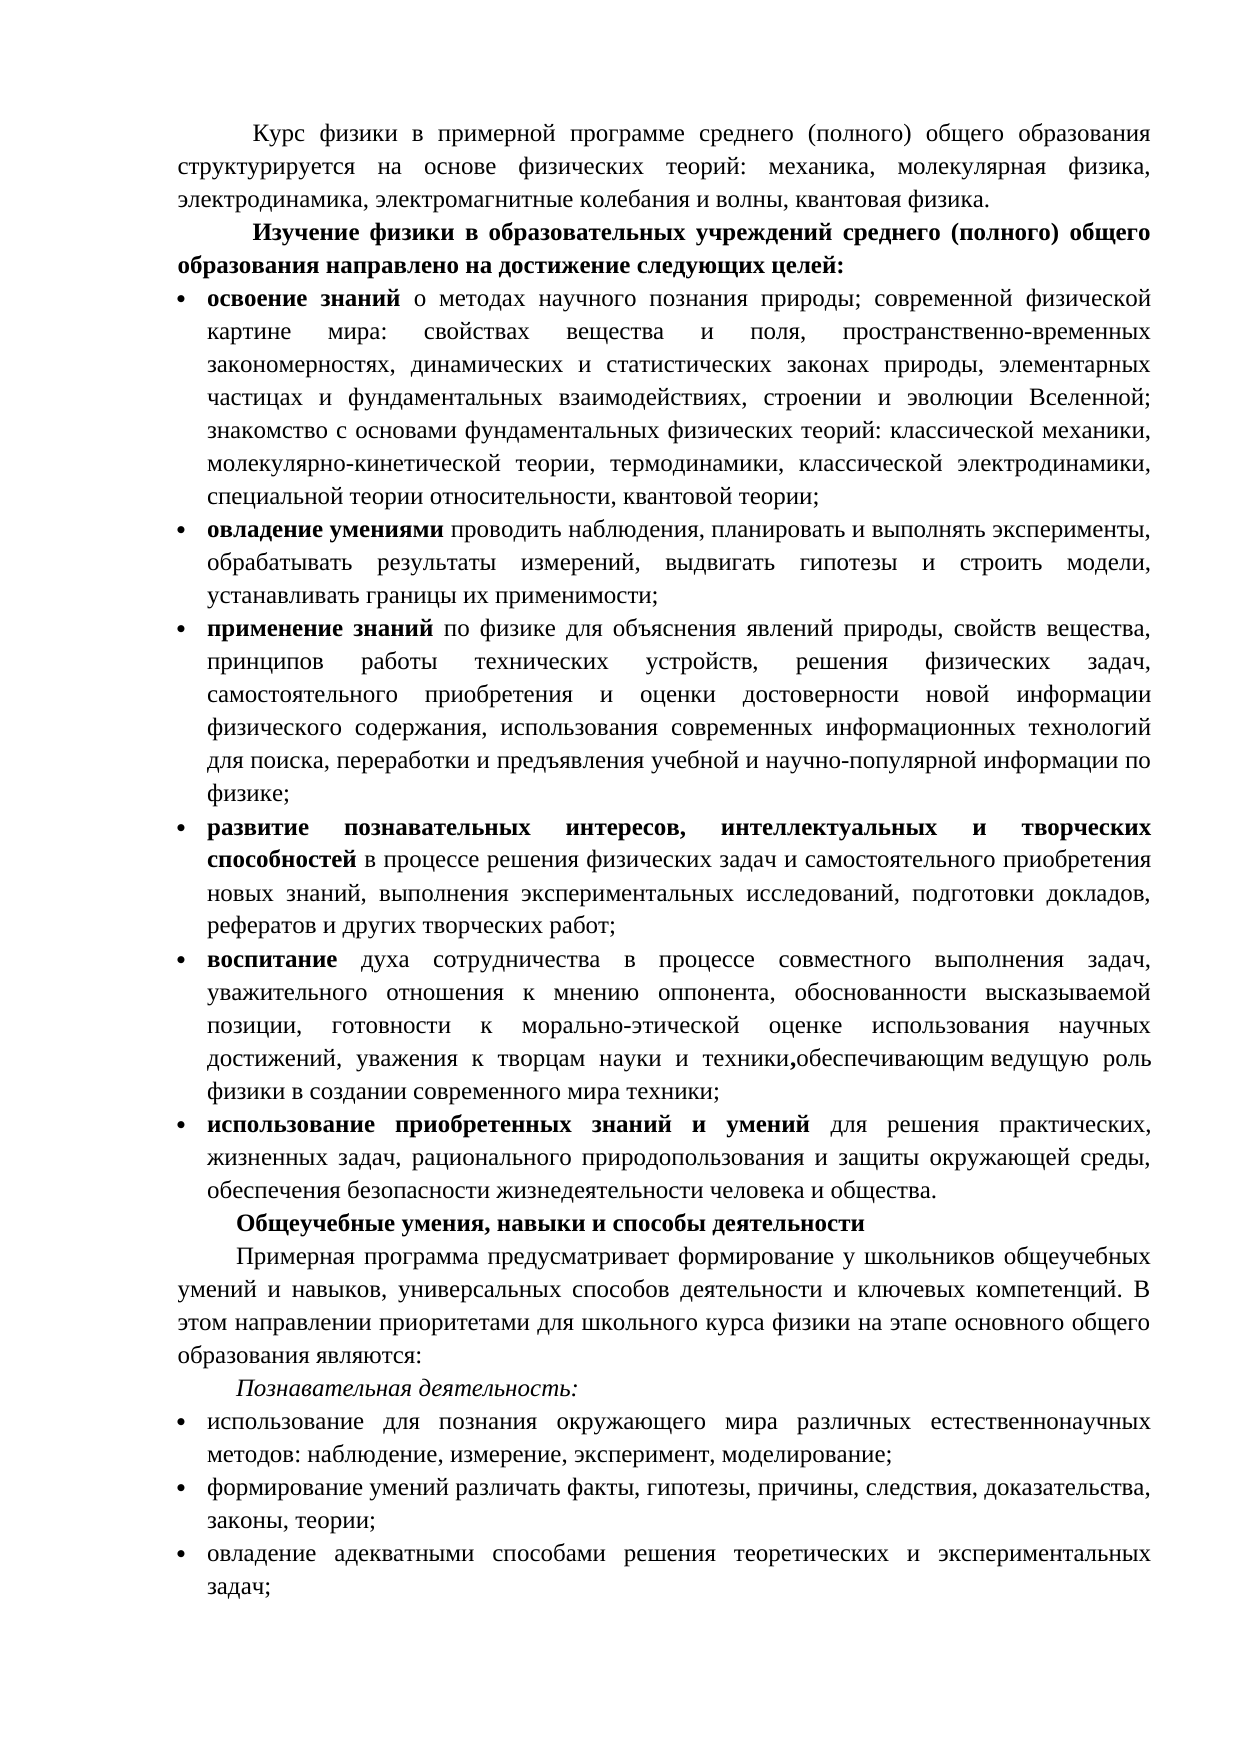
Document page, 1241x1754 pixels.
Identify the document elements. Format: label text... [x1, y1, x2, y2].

text Курс физики в примерной программе среднего (полного) общего образования структурируется на основе физических теорий: механика, молекулярная физика, электродинамика, электромагнитные колебания и волны, квантовая физика. [177, 118, 1152, 213]
list овладение адекватными способами решения теоретических и экспериментальных задач; [177, 1538, 1152, 1600]
list освоение знаний о методах научного познания природы; современной физической картине мира: свойствах вещества и поля, пространственно-временных закономерностях, динамических и статистических законах природы, элементарных частицах и фундаментальных взаимодействиях, строении и эволюции Вселенной; знакомство с основами фундаментальных физических теорий: классической механики, молекулярно-кинетической теории, термодинамики, классической электродинамики, специальной теории относительности, квантовой теории; [177, 283, 1152, 510]
list применение знаний по физике для объяснения явлений природы, свойств вещества, принципов работы технических устройств, решения физических задач, самостоятельного приобретения и оценки достоверности новой информации физического содержания, использования современных информационных технологий для поиска, переработки и предъявления учебной и научно-популярной информации по физике; [177, 613, 1152, 807]
text Изучение физики в образовательных учреждений среднего (полного) общего образования направлено на достижение следующих целей: [177, 217, 1152, 279]
list использование приобретенных знаний и умений для решения практических, жизненных задач, рационального природопользования и защиты окружающей среды, обеспечения безопасности жизнедеятельности человека и общества. [177, 1109, 1152, 1203]
list использование для познания окружающего мира различных естественнонаучных методов: наблюдение, измерение, эксперимент, моделирование; [177, 1406, 1152, 1468]
list воспитание духа сотрудничества в процессе совместного выполнения задач, уважительного отношения к мнению оппонента, обоснованности высказываемой позиции, готовности к морально-этической оценке использования научных достижений, уважения к творцам науки и техники,обеспечивающим ведущую роль физики в создании современного мира техники; [177, 944, 1152, 1104]
list овладение умениями проводить наблюдения, планировать и выполнять эксперименты, обрабатывать результаты измерений, выдвигать гипотезы и строить модели, устанавливать границы их применимости; [177, 514, 1152, 609]
text Познавательная деятельность: [177, 1373, 1152, 1402]
text Примерная программа предусматривает формирование у школьников общеучебных умений и навыков, универсальных способов деятельности и ключевых компетенций. В этом направлении приоритетами для школьного курса физики на этапе основного общего образования являются: [177, 1241, 1152, 1369]
list формирование умений различать факты, гипотезы, причины, следствия, доказательства, законы, теории; [177, 1472, 1152, 1534]
list развитие познавательных интересов, интеллектуальных и творческих способностей в процессе решения физических задач и самостоятельного приобретения новых знаний, выполнения экспериментальных исследований, подготовки докладов, рефератов и других творческих работ; [177, 812, 1152, 939]
text Общеучебные умения, навыки и способы деятельности [177, 1208, 1152, 1237]
